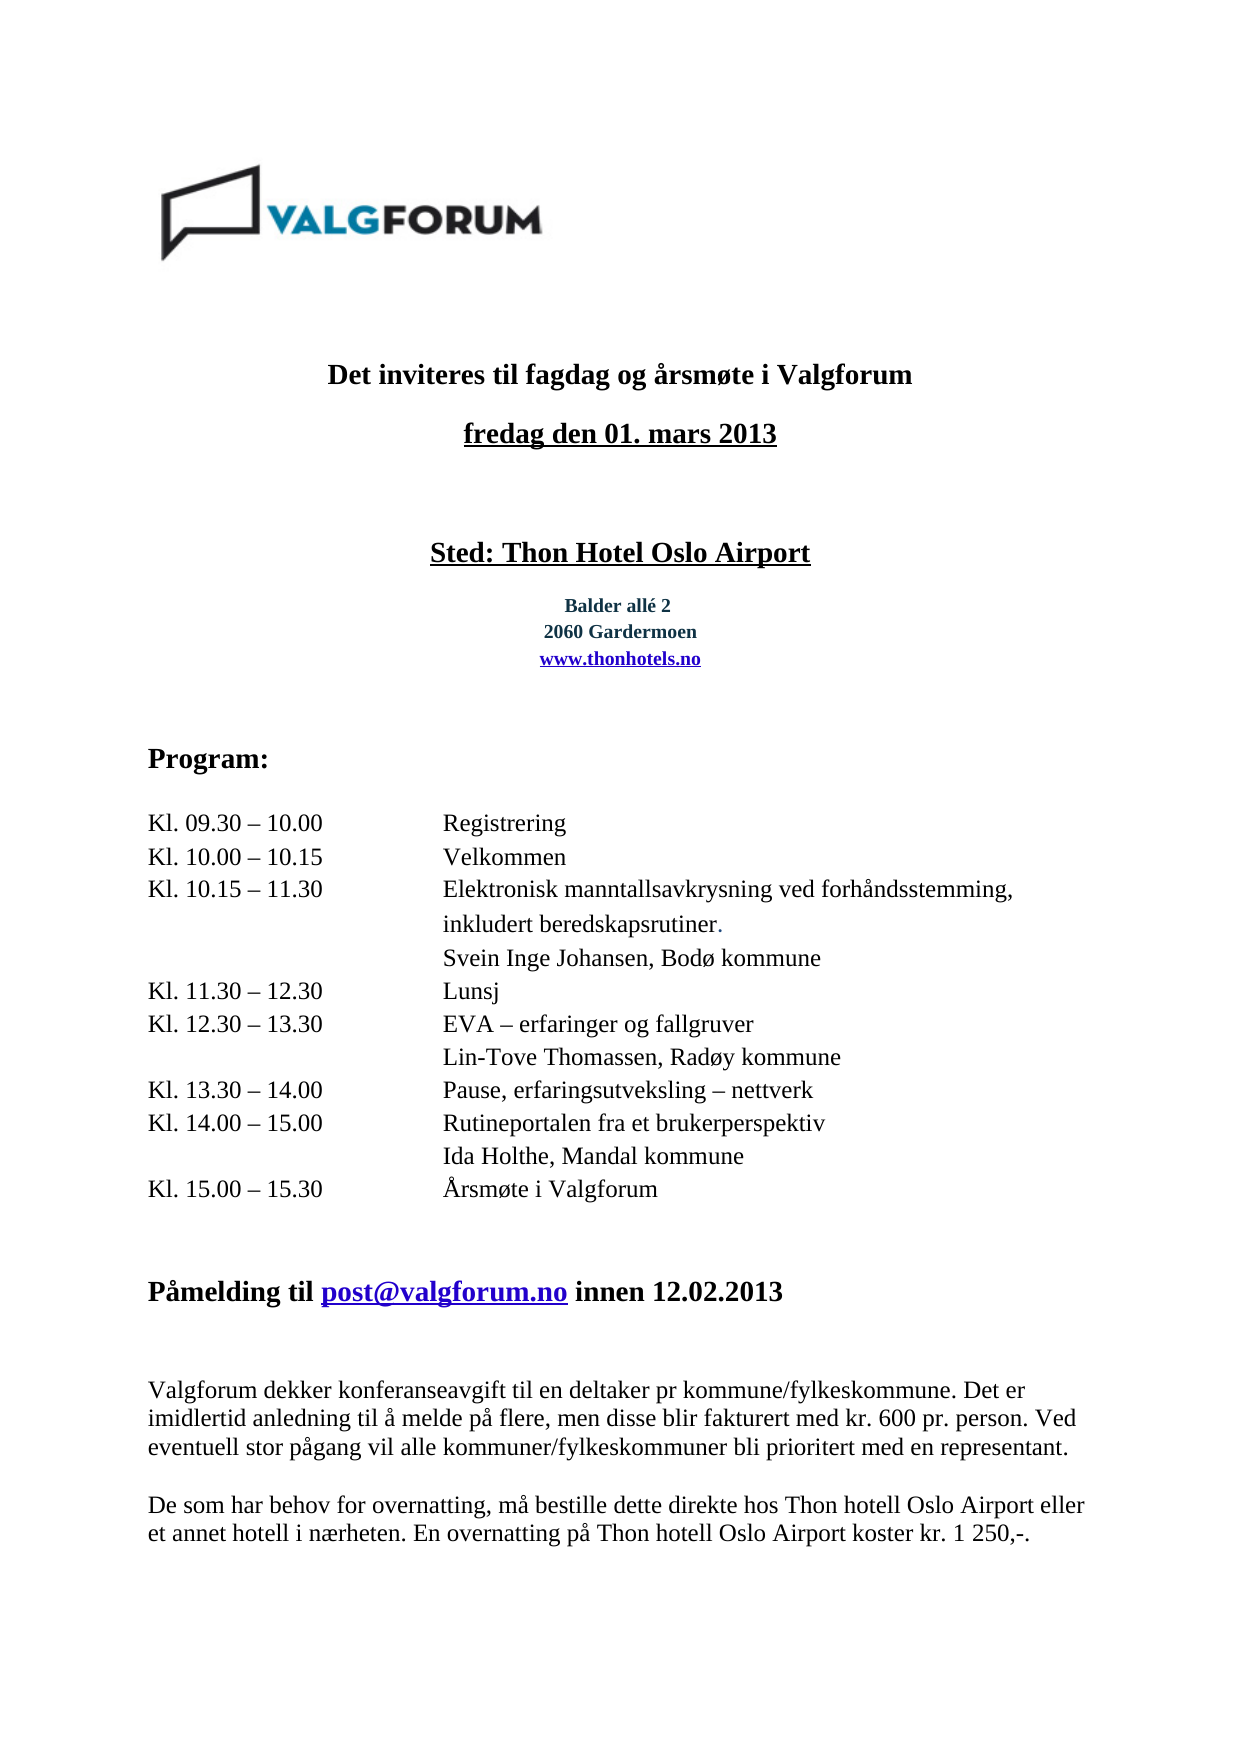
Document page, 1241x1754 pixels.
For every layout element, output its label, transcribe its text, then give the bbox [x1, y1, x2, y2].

text Svein Inge Johansen, Bodø kommune [148, 943, 1093, 972]
text Kl. 10.00 – 10.15 Velkommen [148, 842, 1093, 870]
text Kl. 14.00 – 15.00 Rutineportalen fra et brukerperspektiv [148, 1108, 1093, 1137]
text Det inviteres til fagdag og årsmøte i Valgforum [148, 357, 1093, 390]
text Kl. 09.30 – 10.00 Registrering [148, 808, 1093, 837]
text Kl. 13.30 – 14.00 Pause, erfaringsutveksling – nettverk [148, 1075, 1093, 1104]
text Valgforum dekker konferanseavgift til en deltaker pr kommune/fylkeskommune. Det er imidlertid anledning til å melde på flere, men disse blir fakturert med kr. 600 pr. person. Ved eventuell stor pågang vil alle kommuner/fylkeskommuner bli prioritert med en representant. [148, 1375, 1093, 1461]
text Kl. 15.00 – 15.30 Årsmøte i Valgforum [148, 1174, 1093, 1203]
text Påmelding til post@valgforum.no innen 12.02.2013 [148, 1274, 1093, 1308]
text Balder allé 2 2060 Gardermoen [148, 594, 1093, 643]
text Kl. 11.30 – 12.30 Lunsj [148, 976, 1093, 1004]
text Kl. 12.30 – 13.30 EVA – erfaringer og fallgruver [148, 1009, 1093, 1038]
text fredag den 01. mars 2013 [148, 416, 1093, 450]
text Sted: Thon Hotel Oslo Airport [148, 535, 1093, 568]
text Kl. 10.15 – 11.30 Elektronisk manntallsavkrysning ved forhåndsstemming, inkludert beredskapsrutiner. [148, 874, 1093, 938]
text www.thonhotels.no [148, 647, 1093, 669]
picture [147, 147, 557, 279]
text Lin-Tove Thomassen, Radøy kommune [148, 1042, 1093, 1071]
text Program: [148, 741, 1093, 775]
text Ida Holthe, Mandal kommune [148, 1141, 1093, 1170]
text De som har behov for overnatting, må bestille dette direkte hos Thon hotell Oslo Airport eller et annet hotell i nærheten. En overnatting på Thon hotell Oslo Airport koster kr. 1 250,-. [148, 1490, 1093, 1547]
